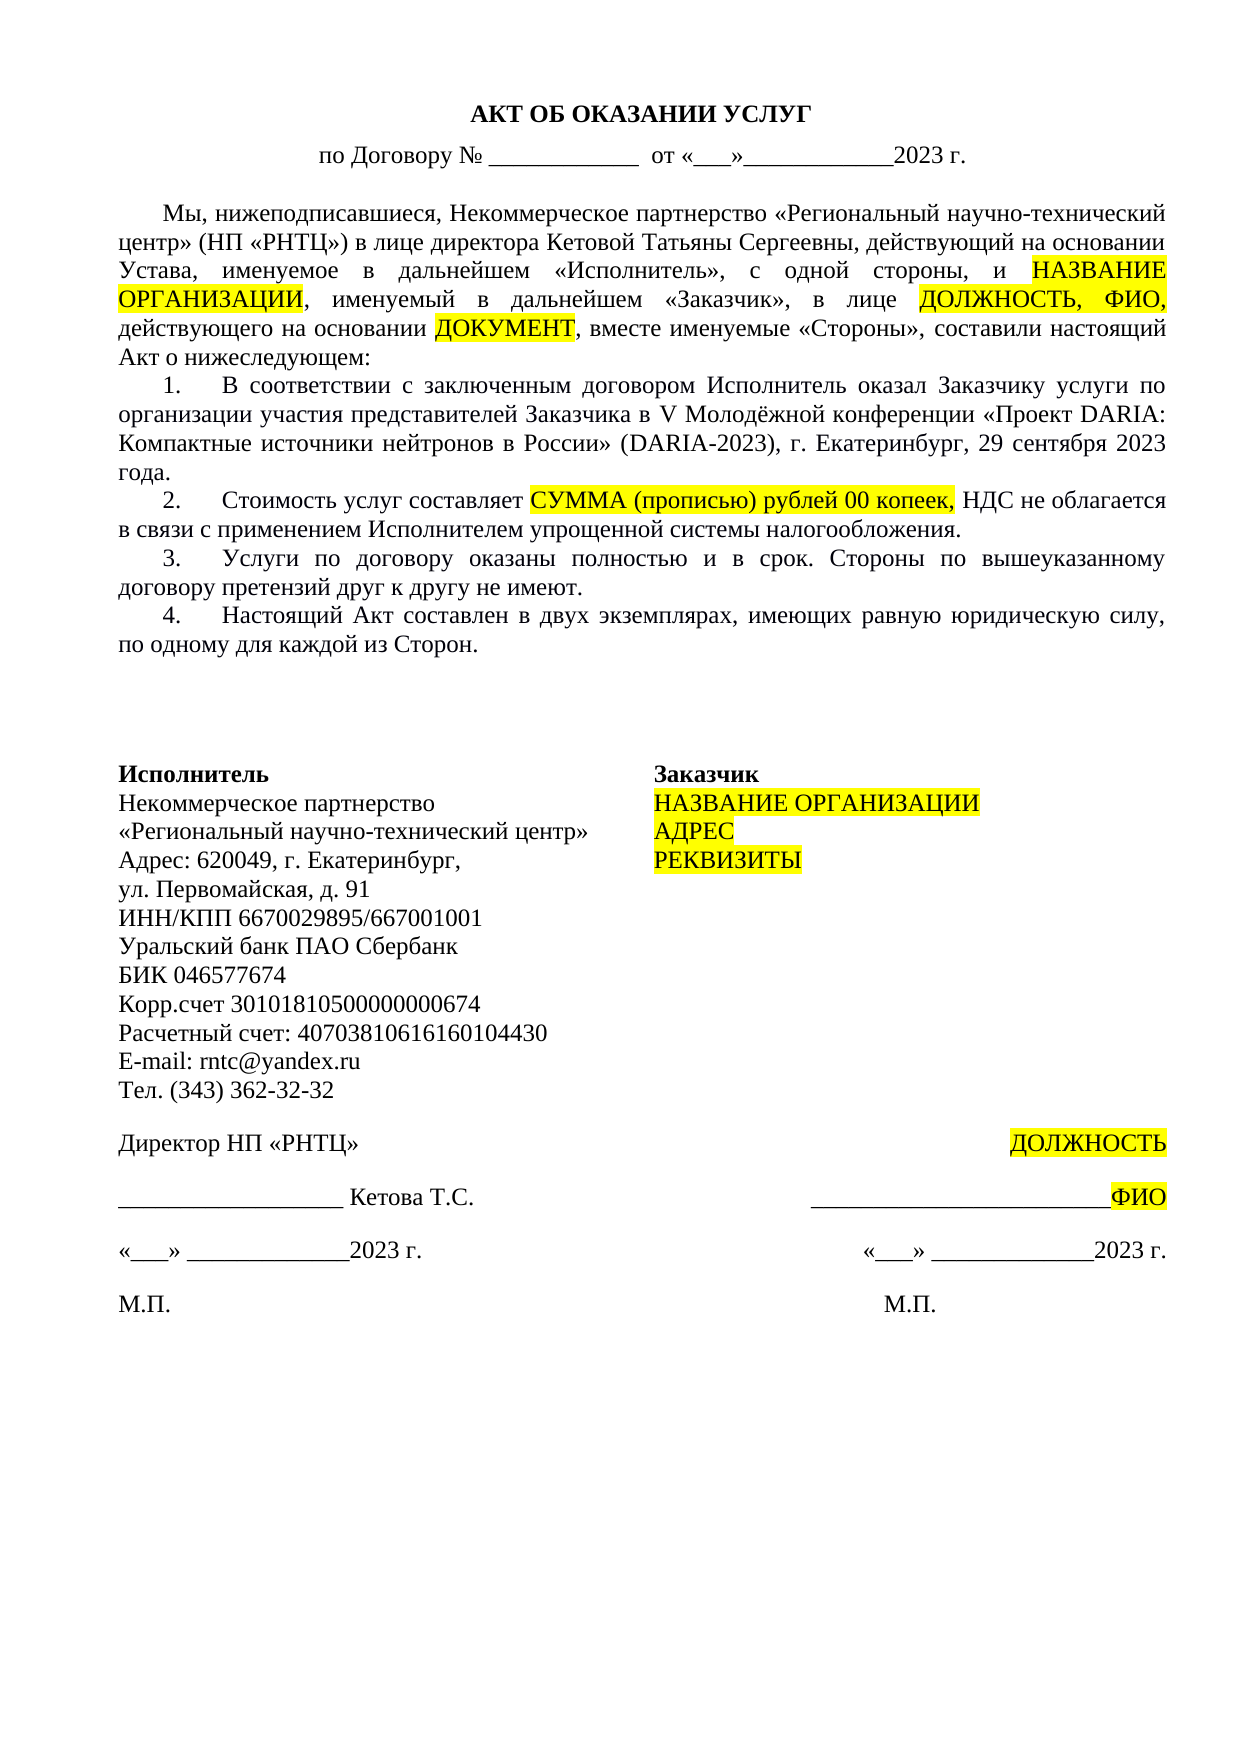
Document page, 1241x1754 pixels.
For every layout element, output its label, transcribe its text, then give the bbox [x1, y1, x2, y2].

list Услуги по договору оказаны полностью и в срок. Стороны по вышеуказанному договору претензий друг к другу не имеют. [118, 543, 1167, 600]
list В соответствии с заключенным договором Исполнитель оказал Заказчику услуги по организации участия представителей Заказчика в V Молодёжной конференции «Проект DARIA: Компактные источники нейтронов в России» (DARIA-2023), г. Екатеринбург, 29 сентября 2023 года. [118, 370, 1167, 485]
text АКТ ОБ ОКАЗАНИИ УСЛУГ [118, 99, 1167, 128]
table_header Заказчик НАЗВАНИЕ ОРГАНИЗАЦИИ АДРЕС РЕКВИЗИТЫ [642, 759, 1178, 1128]
text Мы, нижеподписавшиеся, Некоммерческое партнерство «Региональный научно-технический центр» (НП «РНТЦ») в лице директора Кетовой Татьяны Сергеевны, действующий на основании Устава, именуемое в дальнейшем «Исполнитель», с одной стороны, и НАЗВАНИЕ ОРГАНИЗАЦИИ, именуемый в дальнейшем «Заказчик», в лице ДОЛЖНОСТЬ, ФИО, действующего на основании ДОКУМЕНТ, вместе именуемые «Стороны», составили настоящий Акт о нижеследующем: [118, 198, 1167, 370]
list Настоящий Акт составлен в двух экземплярах, имеющих равную юридическую силу, по одному для каждой из Сторон. [118, 600, 1167, 658]
table_cell ДОЛЖНОСТЬ ________________________ФИО «___» _____________2023 г. М.П. [642, 1128, 1178, 1397]
text по Договору № ____________ от «___»____________2023 г. [118, 140, 1167, 169]
table_cell Директор НП «РНТЦ» __________________ Кетова Т.С. «___» _____________2023 г. М.П. [107, 1128, 642, 1397]
table_header Исполнитель Некоммерческое партнерство «Региональный научно-технический центр» Адрес: 620049, г. Екатеринбург, ул. Первомайская, д. 91 ИНН/КПП 6670029895/667001001 Уральский банк ПАО Сбербанк БИК 046577674 Корр.счет 30101810500000000674 Расчетный счет: 40703810616160104430 E-mail: rntc@yandex.ru Тел. (343) 362-32-32 [107, 759, 642, 1128]
list Стоимость услуг составляет СУММА (прописью) рублей 00 копеек, НДС не облагается в связи с применением Исполнителем упрощенной системы налогообложения. [118, 485, 1167, 543]
